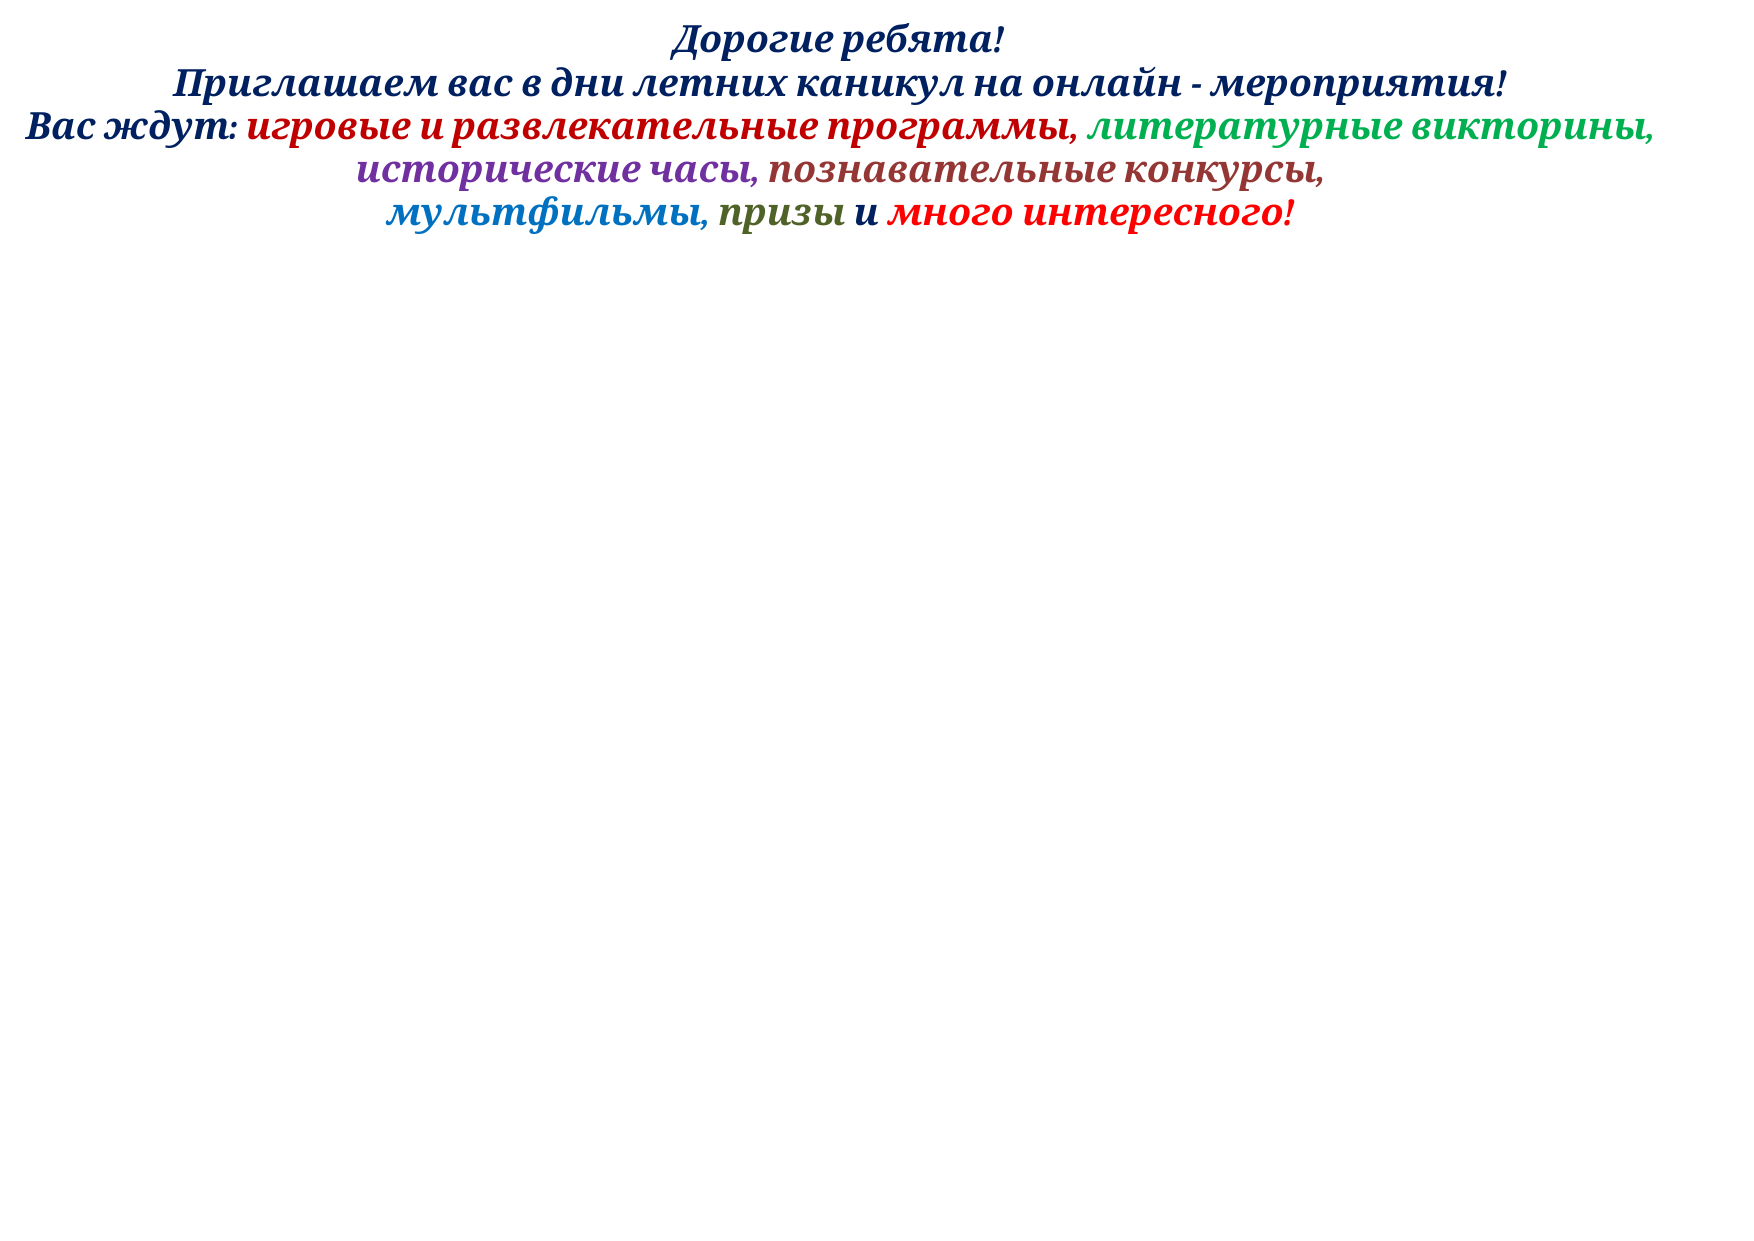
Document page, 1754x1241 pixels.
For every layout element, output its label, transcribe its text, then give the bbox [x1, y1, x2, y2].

text исторические часы, познавательные конкурсы, [0, 148, 1754, 192]
text Вас ждут: игровые и развлекательные программы, литературные викторины, [0, 105, 1754, 148]
text Приглашаем вас в дни летних каникул на онлайн - мероприятия! [0, 62, 1754, 105]
text мультфильмы, призы и много интересного! [0, 192, 1754, 235]
text Дорогие ребята! [0, 19, 1754, 62]
